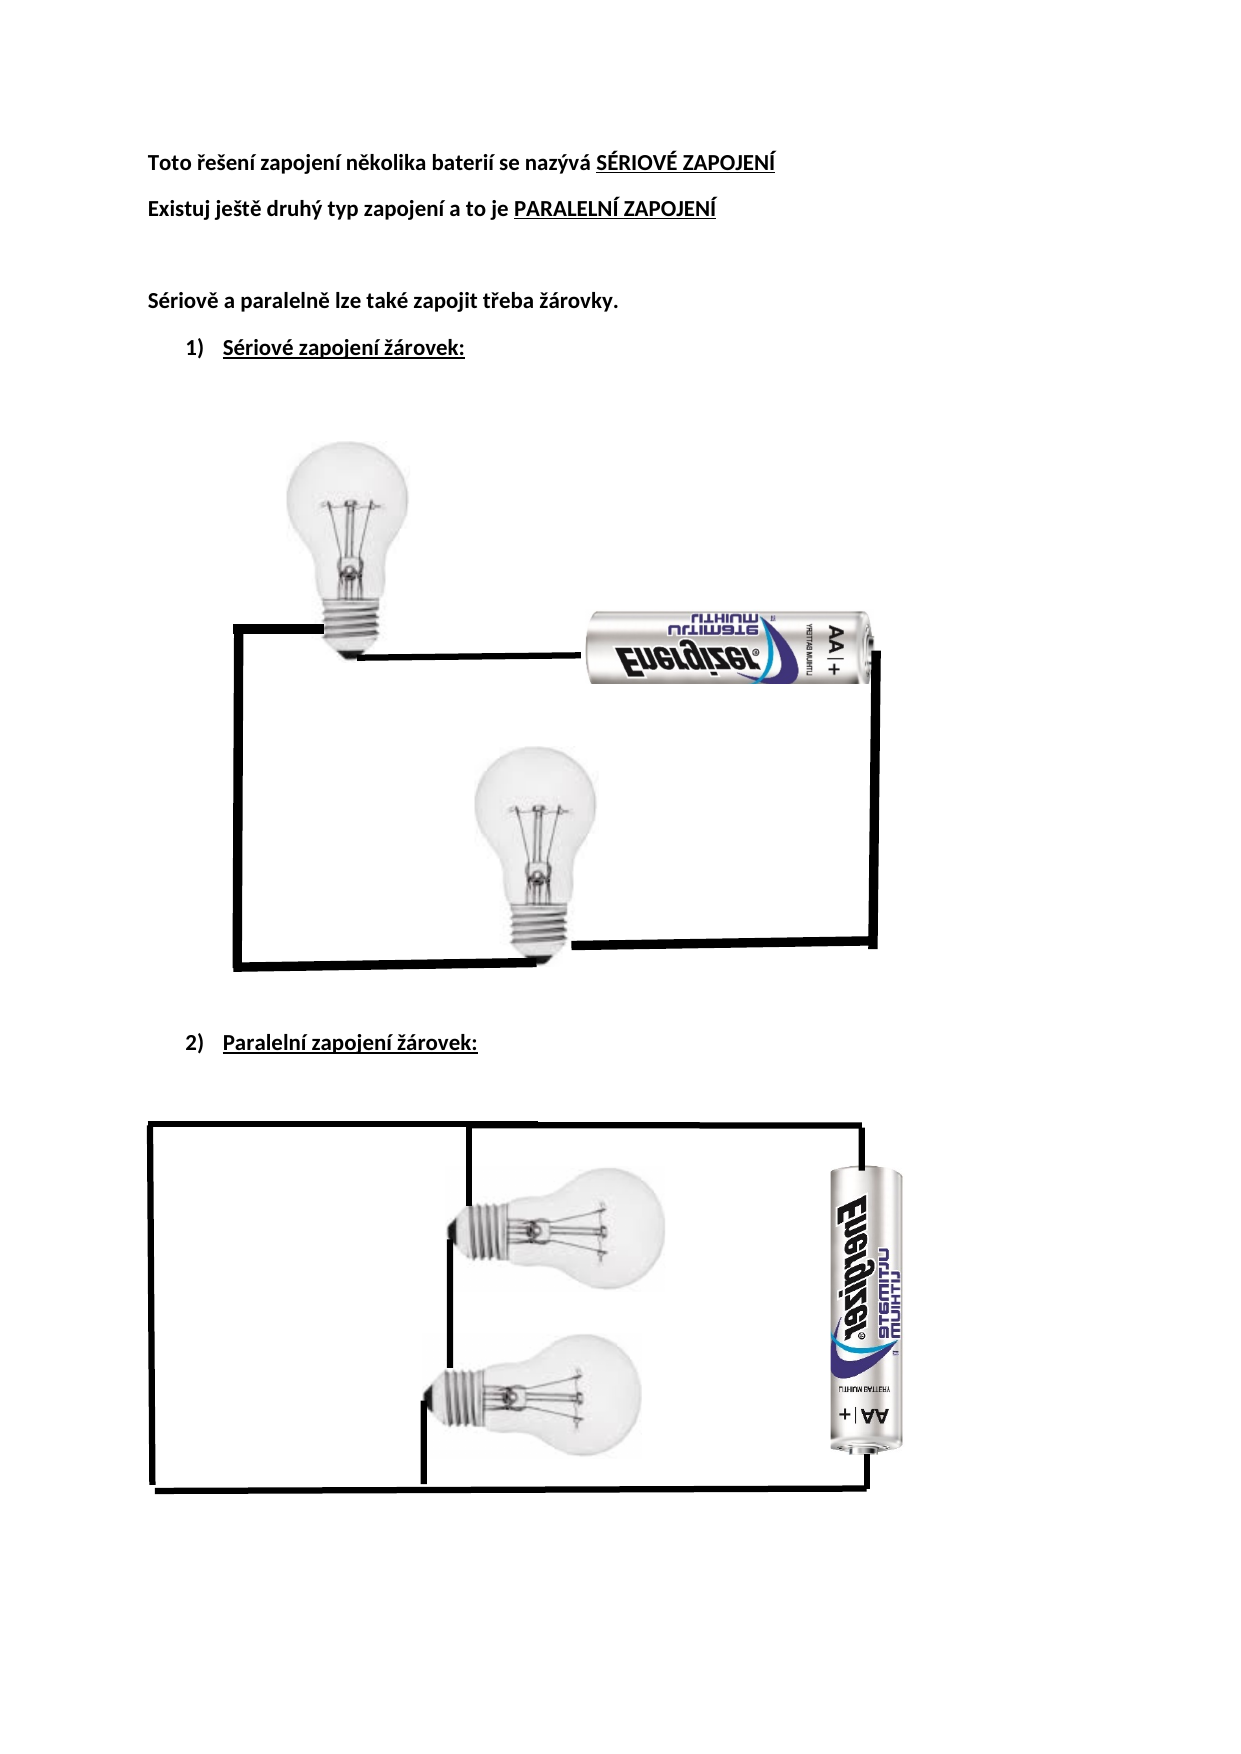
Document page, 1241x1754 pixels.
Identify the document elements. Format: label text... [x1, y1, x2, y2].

picture [285, 441, 411, 663]
picture [585, 609, 875, 684]
picture [473, 746, 599, 967]
picture [445, 1166, 666, 1292]
text Existuj ještě druhý typ zapojení a to je PARALELNÍ ZAPOJENÍ [148, 194, 1167, 222]
picture [830, 1165, 905, 1455]
text Toto řešení zapojení několika baterií se nazývá SÉRIOVÉ ZAPOJENÍ [148, 148, 1167, 176]
text Sériově a paralelně lze také zapojit třeba žárovky. [148, 287, 1167, 315]
list Paralelní zapojení žárovek: [185, 1028, 1167, 1056]
picture [421, 1333, 642, 1459]
list Sériové zapojení žárovek: [185, 333, 1167, 361]
